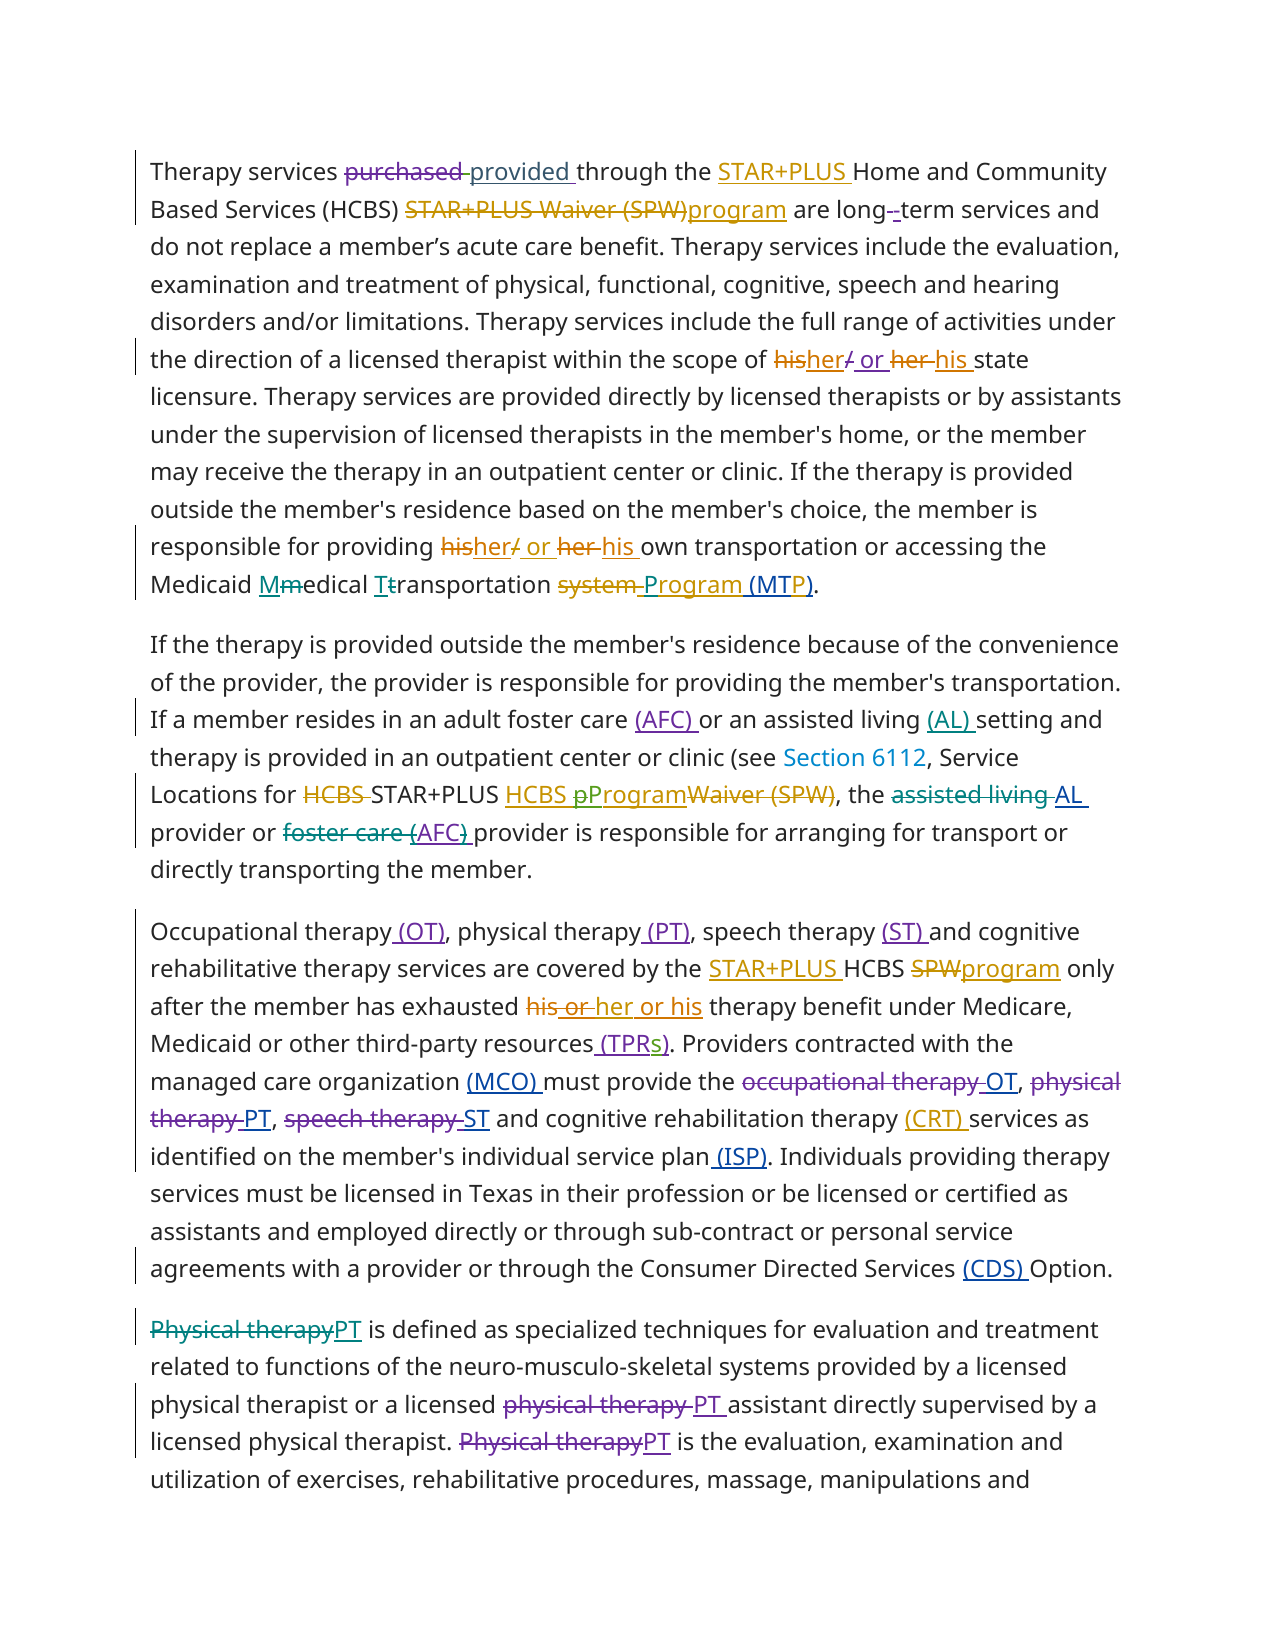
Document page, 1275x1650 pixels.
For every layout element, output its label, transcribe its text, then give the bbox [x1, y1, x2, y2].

text Therapy services through the Home and Community Based Services (HCBS) are longterm services and do not replace a member’s acute care benefit. Therapy services include the evaluation, examination and treatment of physical, functional, cognitive, speech and hearing disorders and/or limitations. Therapy services include the full range of activities under the direction of a licensed therapist within the scope of state licensure. Therapy services are provided directly by licensed therapists or by assistants under the supervision of licensed therapists in the member's home, or the member may receive the therapy in an outpatient center or clinic. If the therapy is provided outside the member's residence based on the member's choice, the member is responsible for providing own transportation or accessing the Medicaid edical ransportation . [150, 150, 1125, 600]
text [150, 1308, 1125, 1495]
text Occupational therapy, physical therapy, speech therapy and cognitive rehabilitative therapy services are covered by the HCBS only after the member has exhausted therapy benefit under Medicare, Medicaid or other third-party resources. Providers contracted with the managed care organization must provide the , , and cognitive rehabilitation therapy services as identified on the member's individual service plan. Individuals providing therapy services must be licensed in Texas in their profession or be licensed or certified as assistants and employed directly or through sub-contract or personal service agreements with a provider or through the Consumer Directed Services Option. [150, 909, 1125, 1284]
text If the therapy is provided outside the member's residence because of the convenience of the provider, the provider is responsible for providing the member's transportation. If a member resides in an adult foster care or an assisted living setting and therapy is provided in an outpatient center or clinic (see Section 6112, Service Locations for STAR+PLUS , the provider or provider is responsible for arranging for transport or directly transporting the member. [150, 623, 1125, 886]
